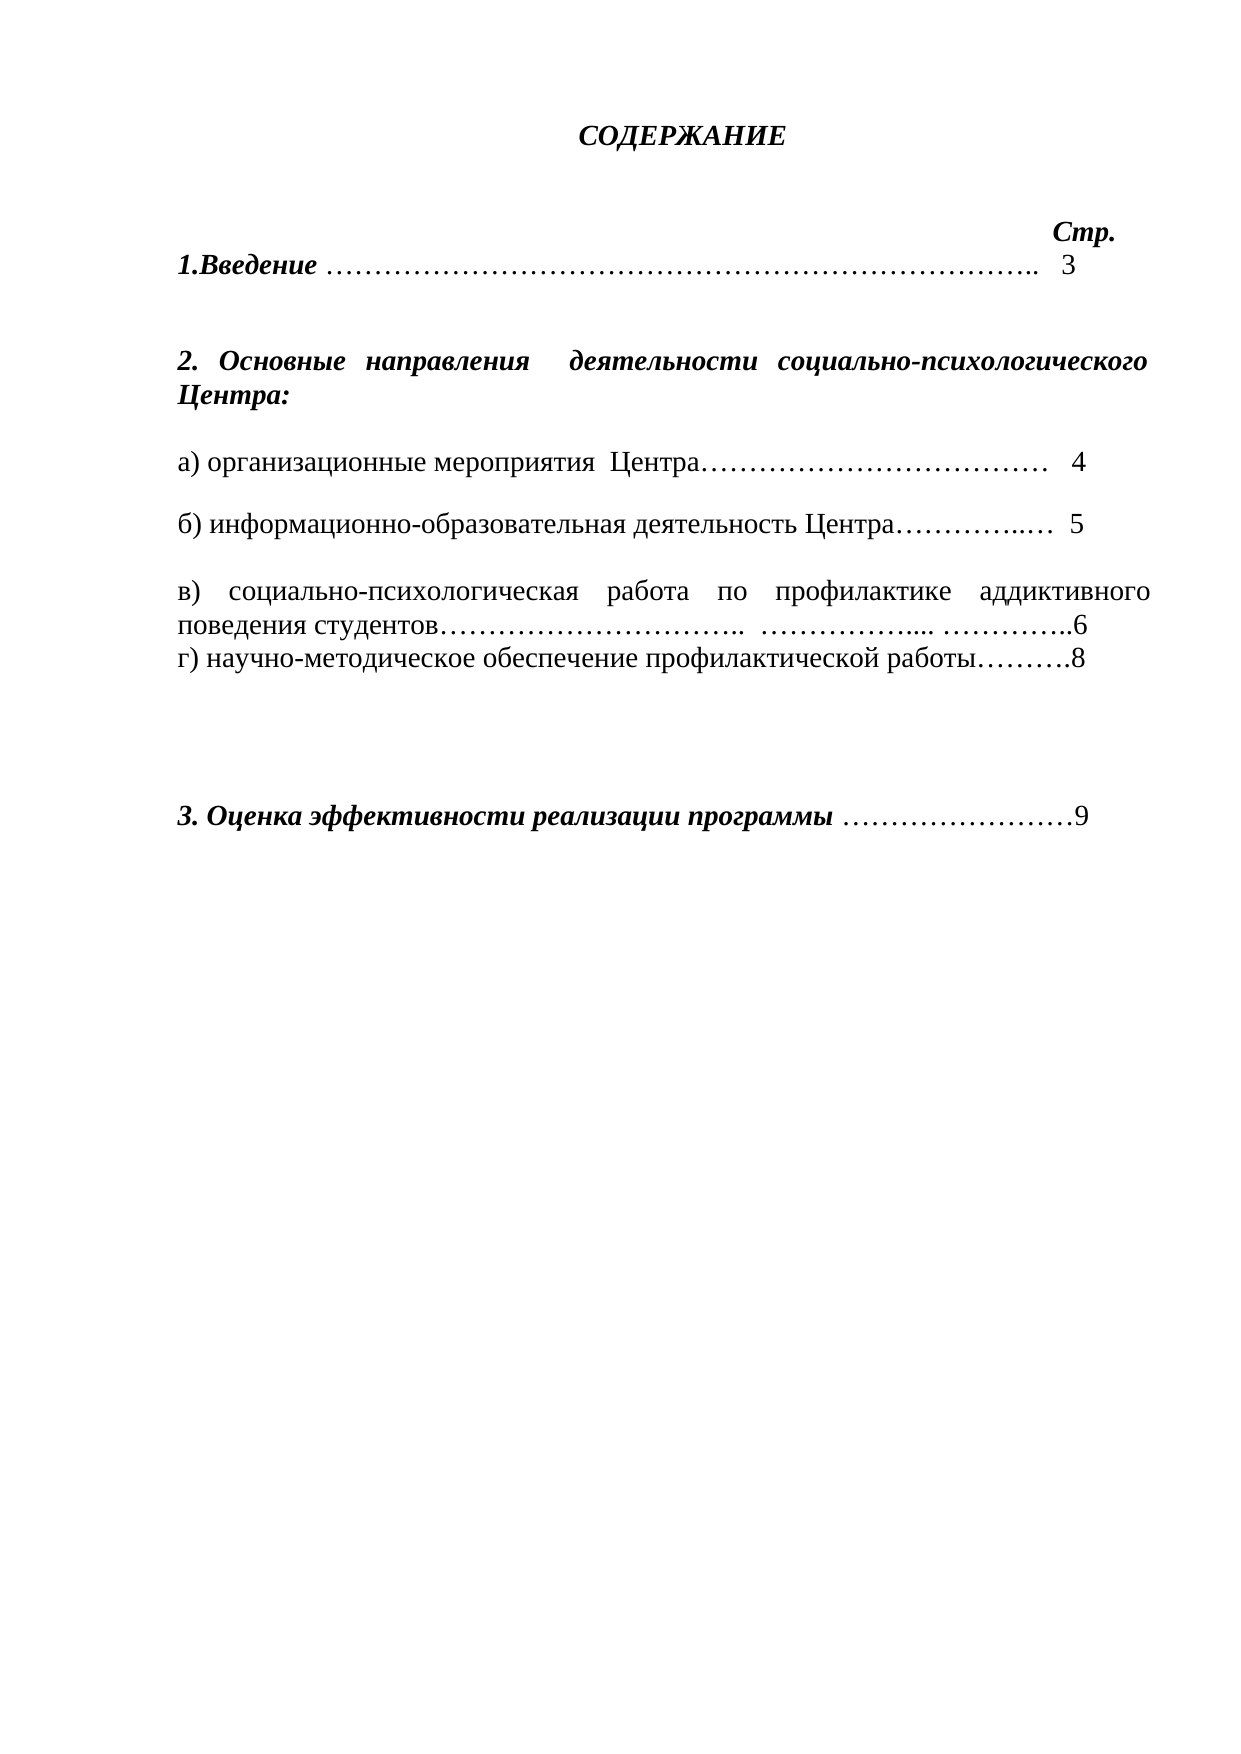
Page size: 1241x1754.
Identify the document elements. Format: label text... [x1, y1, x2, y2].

text в) социально-психологическая работа по профилактике аддиктивного поведения студентов………………………….. …………….... …………..6 [177, 573, 1152, 640]
text 1.Введение ……………………………………………………………….. 3 [177, 247, 1152, 281]
text Стр. [177, 214, 1152, 247]
text б) информационно-образовательная деятельность Центра…………..… 5 [177, 506, 1152, 540]
text г) научно-методическое обеспечение профилактической работы……….8 [177, 640, 1152, 674]
text 2. Основные направления деятельности социально-психологического Центра: [177, 343, 1152, 410]
text а) организационные мероприятия Центра……………………………… 4 [177, 444, 1152, 477]
text 3. Оценка эффективности реализации программы ……………………9 [177, 798, 1152, 832]
text СОДЕРЖАНИЕ [177, 118, 1152, 152]
